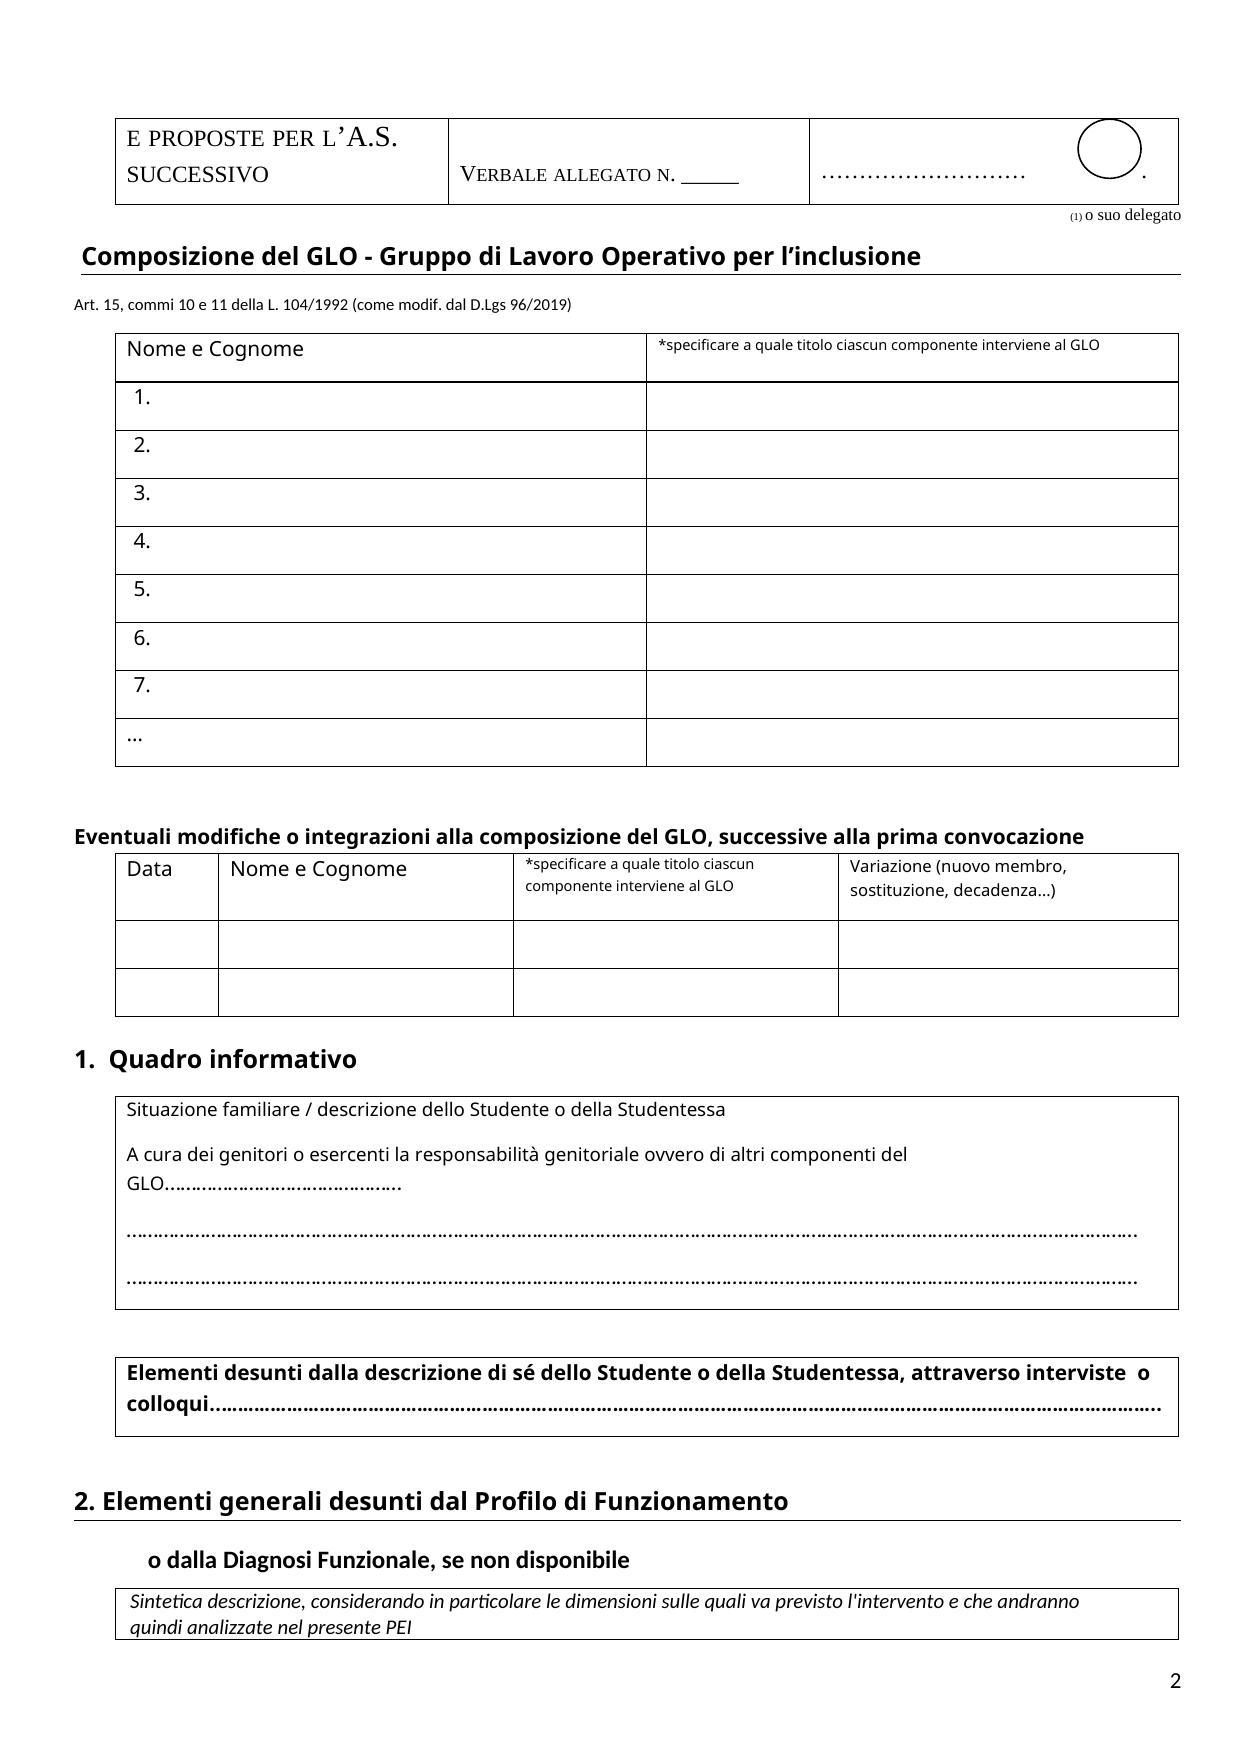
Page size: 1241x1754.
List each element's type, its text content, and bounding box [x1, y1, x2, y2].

table_header Variazione (nuovo membro, sostituzione, decadenza…) [839, 854, 1178, 920]
table_cell [647, 383, 1178, 429]
table_cell [219, 921, 513, 968]
table_header Nome e Cognome [219, 854, 513, 920]
table_cell [116, 527, 646, 573]
table_cell [514, 969, 838, 1016]
table_cell [647, 671, 1178, 718]
table_cell [116, 383, 646, 429]
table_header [116, 1589, 1178, 1639]
text Eventuali modifiche o integrazioni alla composizione del GLO, successive alla prima convocazione [74, 822, 1181, 851]
table_cell [219, 969, 513, 1016]
table_cell [514, 921, 838, 968]
table_cell [647, 719, 1178, 766]
table_cell [839, 921, 1178, 968]
text Art. 15, commi 10 e 11 della L. 104/1992 (come modif. dal D.Lgs 96/2019) [74, 295, 1181, 315]
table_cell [116, 119, 448, 203]
table_header *specificare a quale titolo ciascun componente interviene al GLO [514, 854, 838, 920]
text 1. Quadro informativo [74, 1042, 1181, 1076]
text (1) o suo delegato [74, 204, 1181, 236]
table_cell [810, 119, 1178, 203]
table_header Data [116, 854, 218, 920]
table_header Nome e Cognome [116, 334, 646, 381]
table_cell [116, 575, 646, 622]
table_cell [839, 969, 1178, 1016]
subtitle 2. Elementi generali desunti dal Profilo di Funzionamento [74, 1484, 1181, 1520]
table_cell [449, 119, 809, 203]
table_header Elementi desunti dalla descrizione di sé dello Studente o della Studentessa, attraverso interviste o colloqui..……………………………………………………………………………………………………………………………………………………….. [116, 1358, 1178, 1436]
table_header Situazione familiare / descrizione dello Studente o della Studentessa A cura dei genitori o esercenti la responsabilità genitoriale ovvero di altri componenti del GLO……………………………………… ………………………………………………………………………………………………………………………………………………………………………… ………………………………………………………………………………………………………………………………………………………………………… [116, 1097, 1178, 1309]
text o dalla Diagnosi Funzionale, se non disponibile [74, 1544, 1181, 1575]
table_cell [647, 479, 1178, 526]
table_cell [647, 431, 1178, 477]
table_cell [116, 671, 646, 718]
table_cell [647, 527, 1178, 573]
table_cell [116, 921, 218, 968]
table_cell [647, 575, 1178, 622]
table_cell [116, 479, 646, 526]
table_cell [116, 431, 646, 477]
table_cell … [116, 719, 646, 766]
table_header *specificare a quale titolo ciascun componente interviene al GLO [647, 334, 1178, 381]
table_cell [647, 623, 1178, 669]
subtitle Composizione del GLO - Gruppo di Lavoro Operativo per l’inclusione [81, 238, 1181, 274]
table_cell [116, 623, 646, 669]
table_cell [116, 969, 218, 1016]
